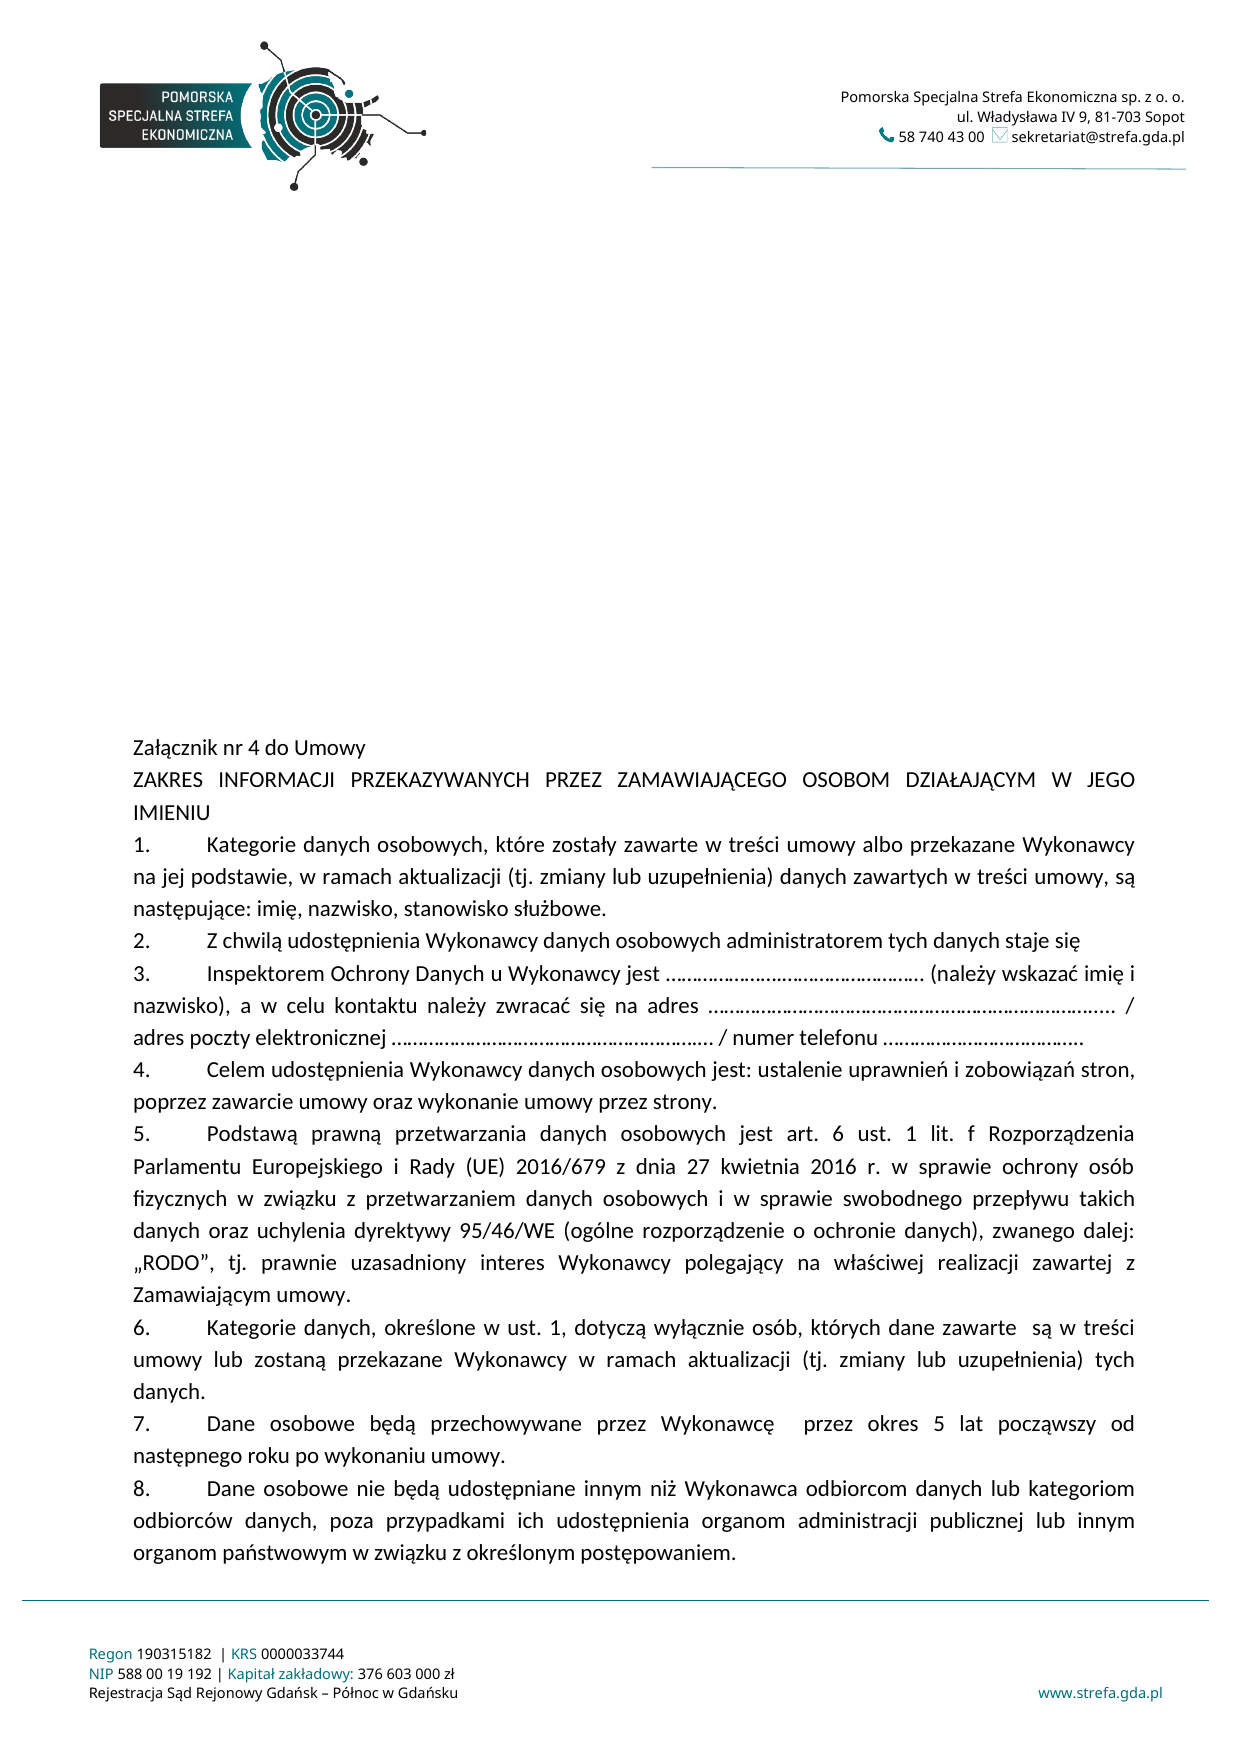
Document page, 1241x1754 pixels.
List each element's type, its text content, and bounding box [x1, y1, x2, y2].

text 5. Podstawą prawną przetwarzania danych osobowych jest art. 6 ust. 1 lit. f Rozporządzenia Parlamentu Europejskiego i Rady (UE) 2016/679 z dnia 27 kwietnia 2016 r. w sprawie ochrony osób fizycznych w związku z przetwarzaniem danych osobowych i w sprawie swobodnego przepływu takich danych oraz uchylenia dyrektywy 95/46/WE (ogólne rozporządzenie o ochronie danych), zwanego dalej: „RODO”, tj. prawnie uzasadniony interes Wykonawcy polegający na właściwej realizacji zawartej z Zamawiającym umowy. [133, 1119, 1137, 1308]
text Załącznik nr 4 do Umowy [133, 733, 1137, 761]
text 6. Kategorie danych, określone w ust. 1, dotyczą wyłącznie osób, których dane zawarte są w treści umowy lub zostaną przekazane Wykonawcy w ramach aktualizacji (tj. zmiany lub uzupełnienia) tych danych. [133, 1313, 1137, 1405]
text 1. Kategorie danych osobowych, które zostały zawarte w treści umowy albo przekazane Wykonawcy na jej podstawie, w ramach aktualizacji (tj. zmiany lub uzupełnienia) danych zawartych w treści umowy, są następujące: imię, nazwisko, stanowisko służbowe. [133, 830, 1137, 922]
text 7. Dane osobowe będą przechowywane przez Wykonawcę przez okres 5 lat począwszy od następnego roku po wykonaniu umowy. [133, 1409, 1137, 1469]
picture [99, 41, 427, 191]
text 3. Inspektorem Ochrony Danych u Wykonawcy jest ………………….……………………… (należy wskazać imię i nazwisko), a w celu kontaktu należy zwracać się na adres ………………………………………………………………..... / adres poczty elektronicznej ………………………………………………….… / numer telefonu ……………………………….. [133, 959, 1137, 1051]
text 8. Dane osobowe nie będą udostępniane innym niż Wykonawca odbiorcom danych lub kategoriom odbiorców danych, poza przypadkami ich udostępnienia organom administracji publicznej lub innym organom państwowym w związku z określonym postępowaniem. [133, 1474, 1137, 1566]
text 2. Z chwilą udostępnienia Wykonawcy danych osobowych administratorem tych danych staje się [133, 926, 1137, 954]
text ZAKRES INFORMACJI PRZEKAZYWANYCH PRZEZ ZAMAWIAJĄCEGO OSOBOM DZIAŁAJĄCYM W JEGO IMIENIU [133, 766, 1137, 826]
text 4. Celem udostępnienia Wykonawcy danych osobowych jest: ustalenie uprawnień i zobowiązań stron, poprzez zawarcie umowy oraz wykonanie umowy przez strony. [133, 1055, 1137, 1115]
